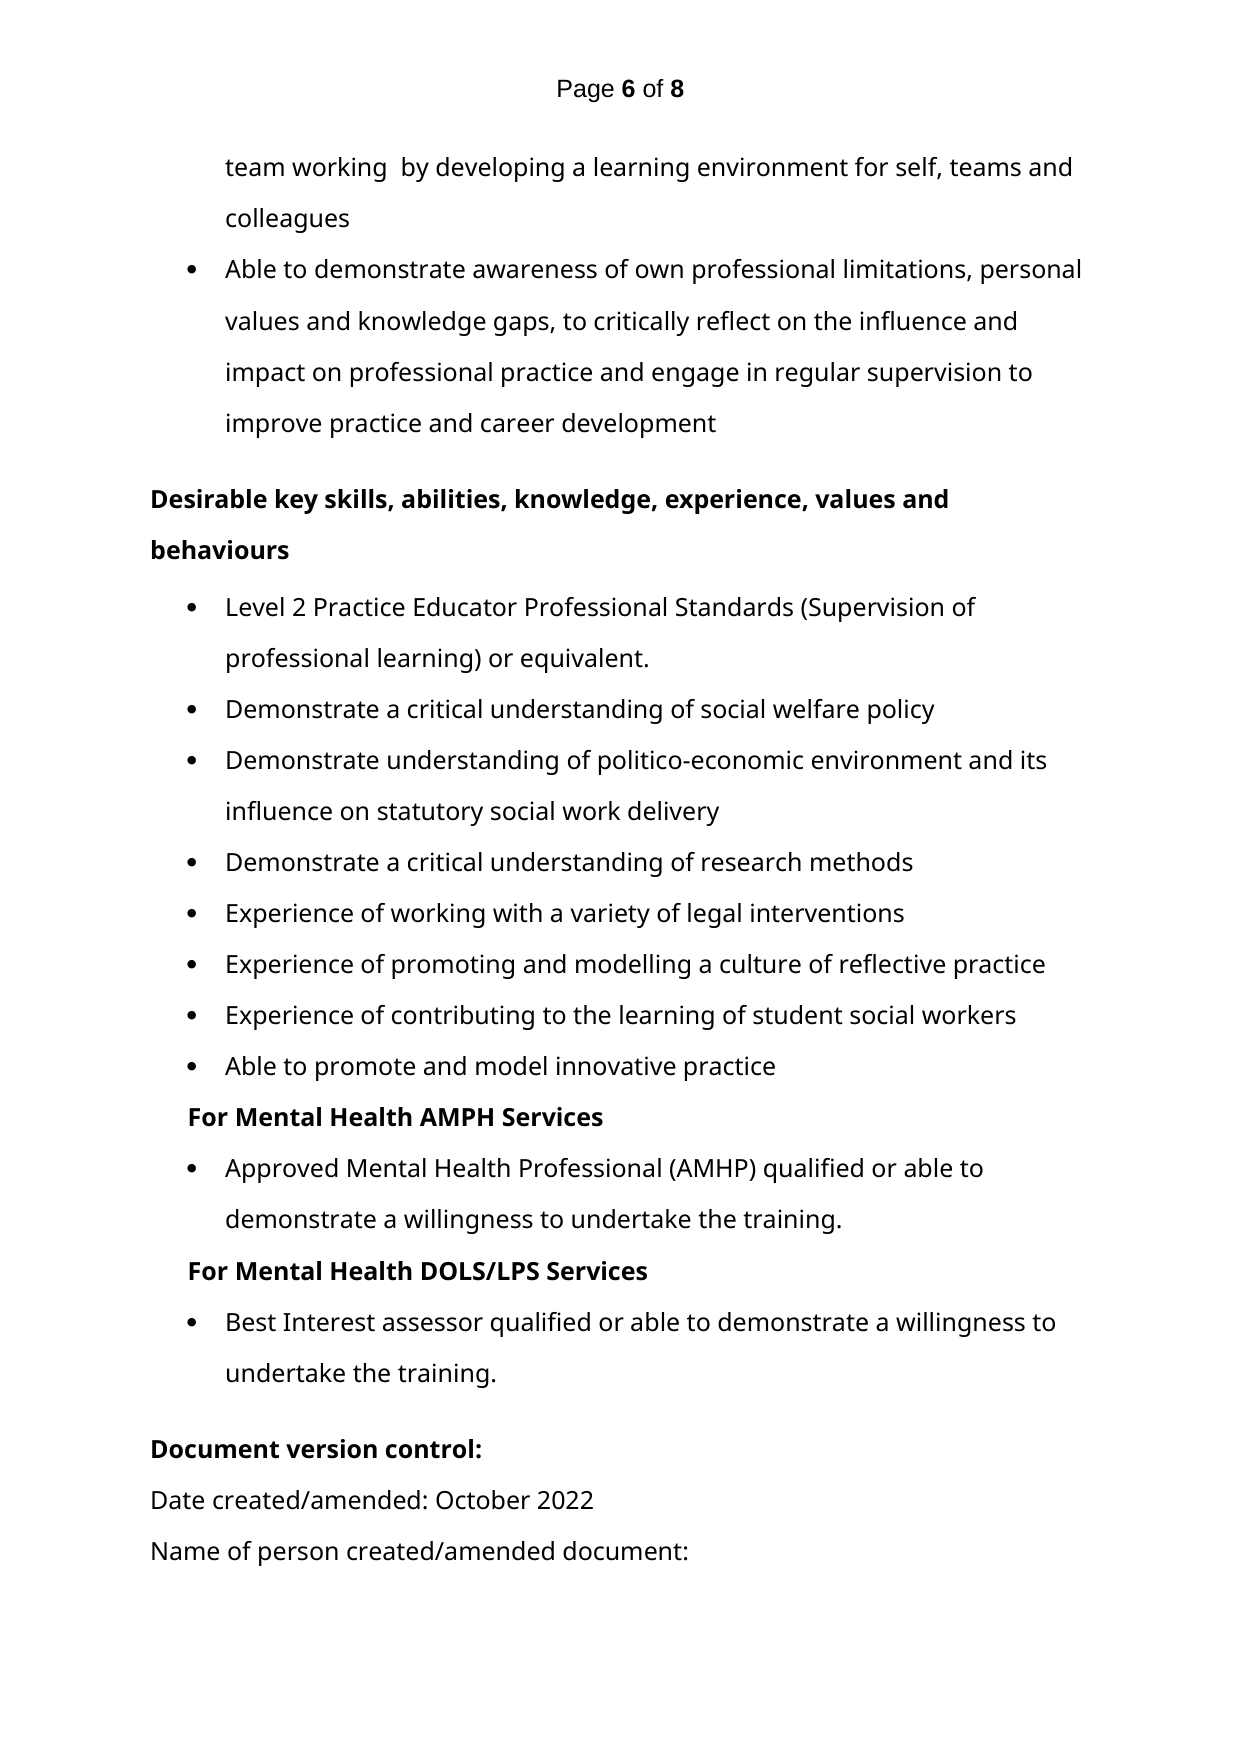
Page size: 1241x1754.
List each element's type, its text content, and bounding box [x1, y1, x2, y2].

list Best Interest assessor qualified or able to demonstrate a willingness to undertake the training. [187, 1304, 1090, 1389]
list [187, 150, 1090, 235]
list Able to demonstrate awareness of own professional limitations, personal values and knowledge gaps, to critically reflect on the influence and impact on professional practice and engage in regular supervision to improve practice and career development [187, 252, 1090, 439]
list Experience of contributing to the learning of student social workers [187, 998, 1090, 1032]
list Demonstrate a critical understanding of social welfare policy [187, 692, 1090, 726]
list Level 2 Practice Educator Professional Standards (Supervision of professional learning) or equivalent. [187, 589, 1090, 675]
list Approved Mental Health Professional (AMHP) qualified or able to demonstrate a willingness to undertake the training. [187, 1151, 1090, 1236]
text For Mental Health AMPH Services [187, 1100, 1090, 1134]
subtitle Desirable key skills, abilities, knowledge, experience, values and behaviours [150, 481, 1090, 566]
text For Mental Health DOLS/LPS Services [187, 1253, 1090, 1287]
list Experience of promoting and modelling a culture of reflective practice [187, 947, 1090, 981]
list Experience of working with a variety of legal interventions [187, 896, 1090, 930]
list Able to promote and model innovative practice [187, 1049, 1090, 1083]
text Document version control: [150, 1431, 1090, 1465]
text Name of person created/amended document: [150, 1533, 1090, 1567]
text Date created/amended: October 2022 [150, 1482, 1090, 1516]
list Demonstrate a critical understanding of research methods [187, 845, 1090, 879]
list Demonstrate understanding of politico-economic environment and its influence on statutory social work delivery [187, 743, 1090, 828]
